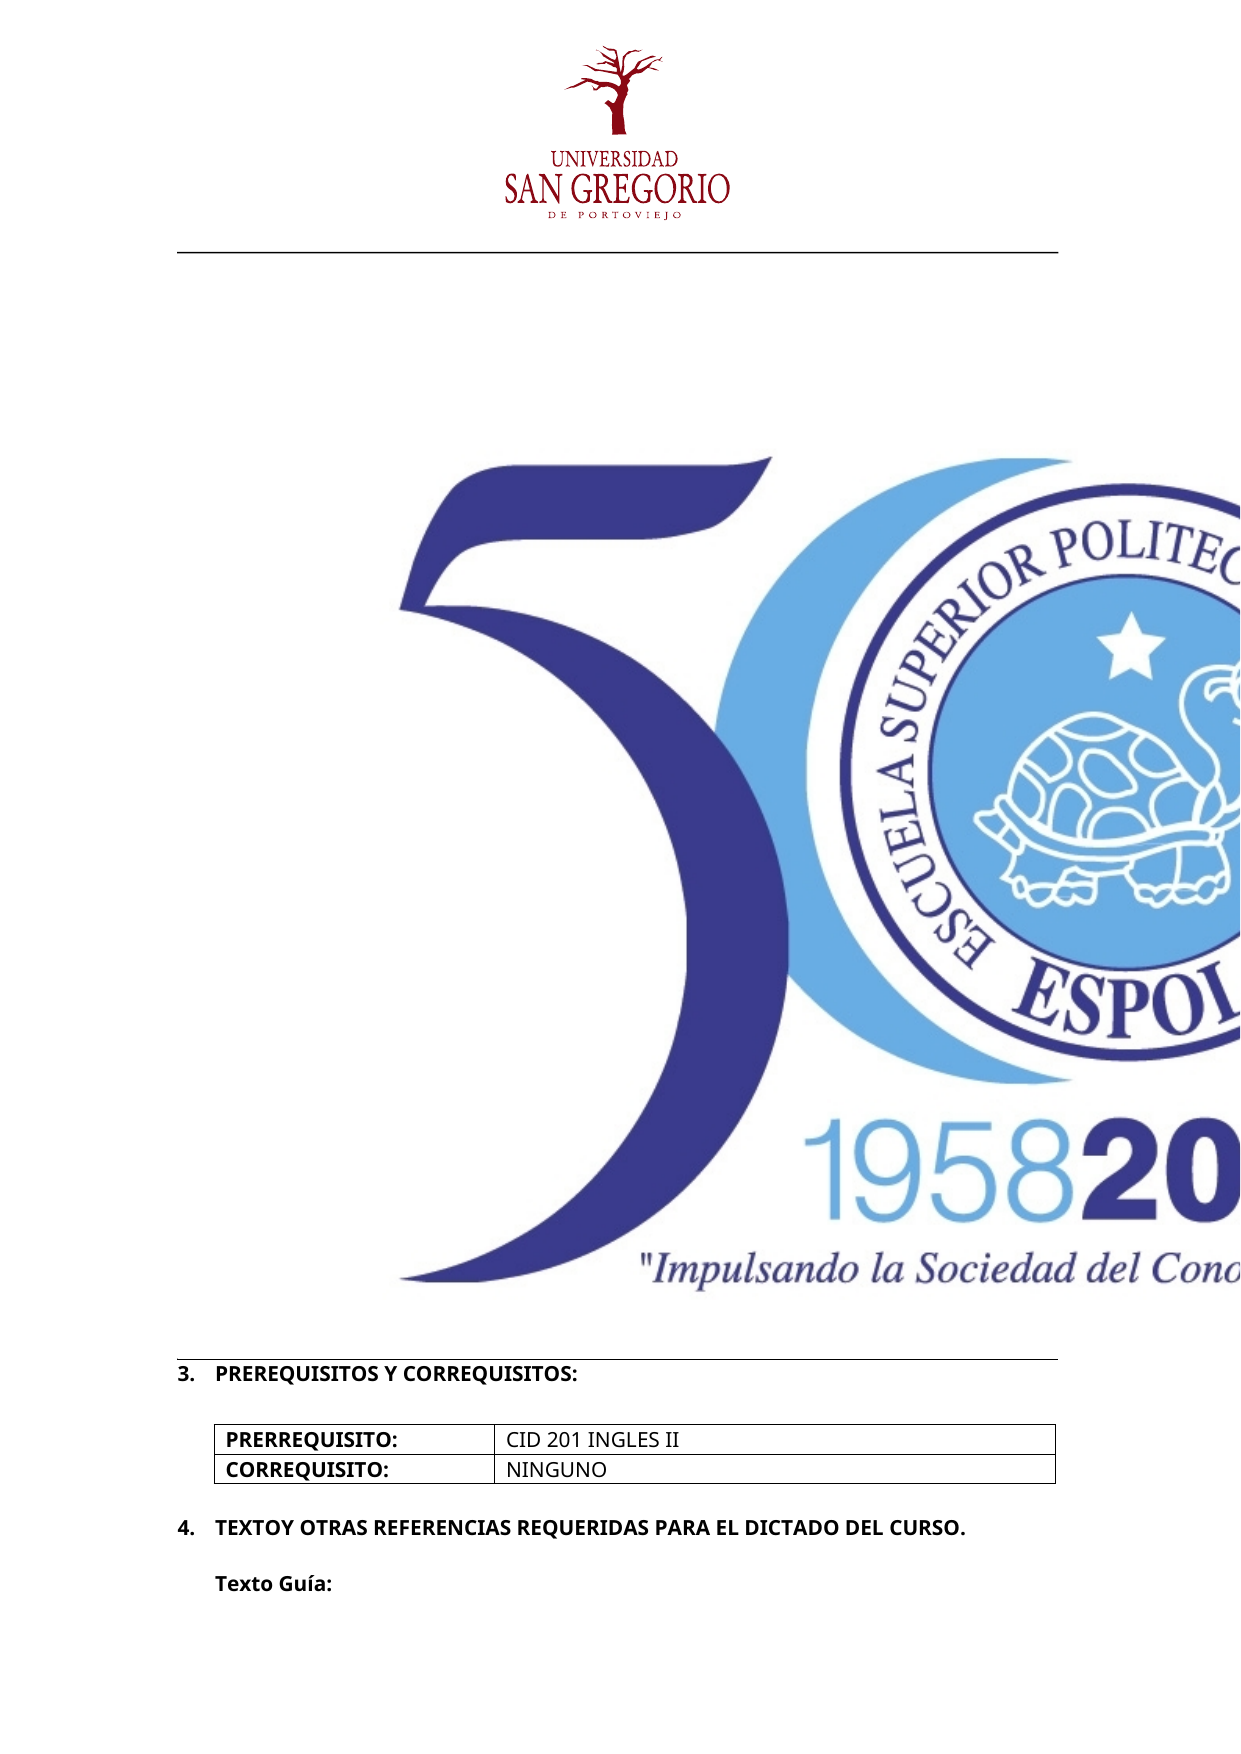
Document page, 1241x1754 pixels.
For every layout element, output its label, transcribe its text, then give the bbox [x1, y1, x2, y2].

picture [177, 275, 1241, 1359]
text Texto Guía: [215, 1569, 1093, 1598]
list TEXTOY OTRAS REFERENCIAS REQUERIDAS PARA EL DICTADO DEL CURSO. [177, 1513, 1093, 1541]
table_header CID 201 INGLES II [495, 1425, 1055, 1454]
table_header PRERREQUISITO: [215, 1425, 494, 1454]
list PREREQUISITOS Y CORREQUISITOS: [177, 1359, 1093, 1387]
table_cell NINGUNO [495, 1455, 1055, 1483]
table_cell CORREQUISITO: [215, 1455, 494, 1483]
